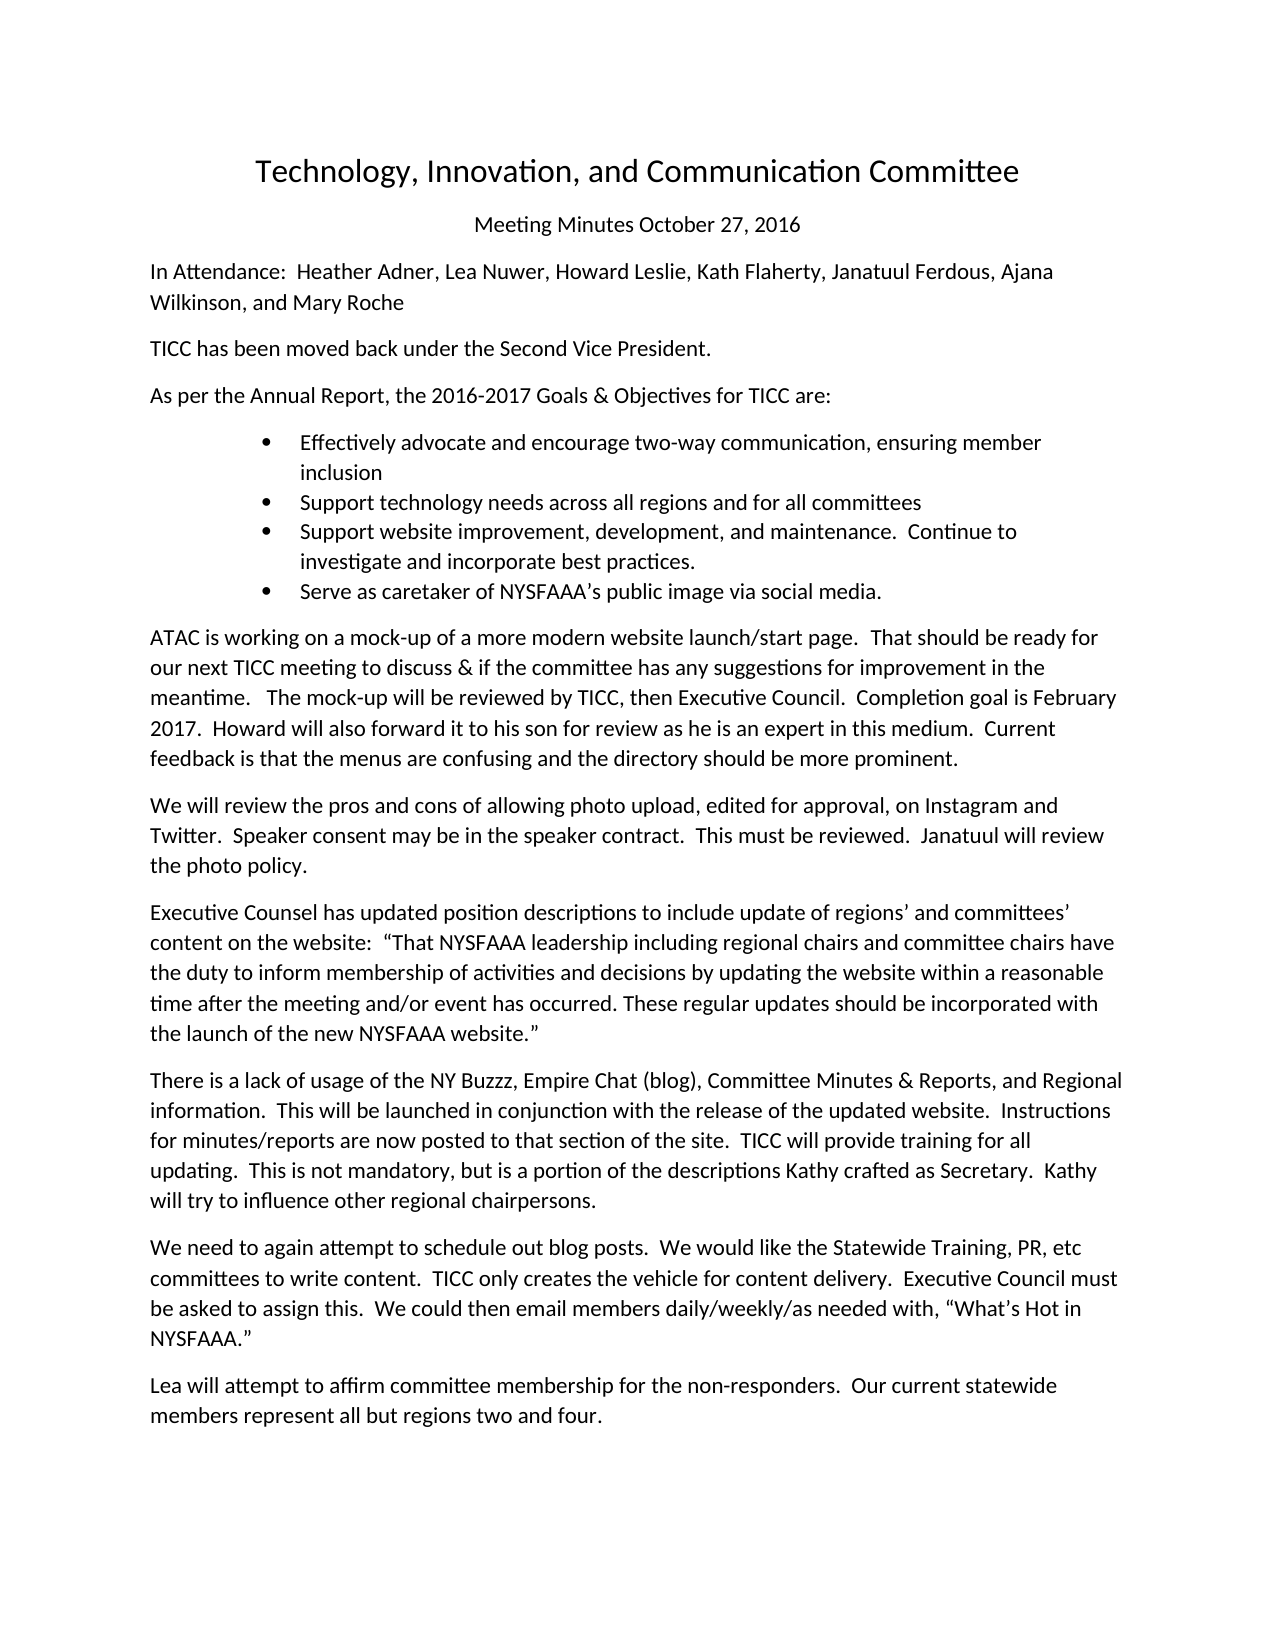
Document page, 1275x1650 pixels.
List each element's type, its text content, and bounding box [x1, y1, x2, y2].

list Support website improvement, development, and maintenance. Continue to investigate and incorporate best practices. [262, 517, 1125, 575]
text Lea will attempt to affirm committee membership for the non-responders. Our current statewide members represent all but regions two and four. [150, 1371, 1125, 1429]
text We need to again attempt to schedule out blog posts. We would like the Statewide Training, PR, etc committees to write content. TICC only creates the vehicle for content delivery. Executive Council must be asked to assign this. We could then email members daily/weekly/as needed with, “What’s Hot in NYSFAAA.” [150, 1233, 1125, 1352]
text There is a lack of usage of the NY Buzzz, Empire Chat (blog), Committee Minutes & Reports, and Regional information. This will be launched in conjunction with the release of the updated website. Instructions for minutes/reports are now posted to that section of the site. TICC will provide training for all updating. This is not mandatory, but is a portion of the descriptions Kathy crafted as Secretary. Kathy will try to influence other regional chairpersons. [150, 1066, 1125, 1215]
list Serve as caretaker of NYSFAAA’s public image via social media. [262, 577, 1125, 605]
text We will review the pros and cons of allowing photo upload, edited for approval, on Instagram and Twitter. Speaker consent may be in the speaker contract. This must be reviewed. Janatuul will review the photo policy. [150, 791, 1125, 879]
list Support technology needs across all regions and for all committees [262, 488, 1125, 516]
text ATAC is working on a mock-up of a more modern website launch/start page. That should be ready for our next TICC meeting to discuss & if the committee has any suggestions for improvement in the meantime. The mock-up will be reviewed by TICC, then Executive Council. Completion goal is February 2017. Howard will also forward it to his son for review as he is an expert in this medium. Current feedback is that the menus are confusing and the directory should be more prominent. [150, 623, 1125, 772]
text In Attendance: Heather Adner, Lea Nuwer, Howard Leslie, Kath Flaherty, Janatuul Ferdous, Ajana Wilkinson, and Mary Roche [150, 257, 1125, 316]
text TICC has been moved back under the Second Vice President. [150, 334, 1125, 363]
list Effectively advocate and encourage two-way communication, ensuring member inclusion [262, 428, 1125, 486]
text As per the Annual Report, the 2016-2017 Goals & Objectives for TICC are: [150, 381, 1125, 409]
text Executive Counsel has updated position descriptions to include update of regions’ and committees’ content on the website: “That NYSFAAA leadership including regional chairs and committee chairs have the duty to inform membership of activities and decisions by updating the website within a reasonable time after the meeting and/or event has occurred. These regular updates should be incorporated with the launch of the new NYSFAAA website.” [150, 898, 1125, 1047]
text Technology, Innovation, and Communication Committee [150, 150, 1125, 191]
text Meeting Minutes October 27, 2016 [150, 211, 1125, 239]
